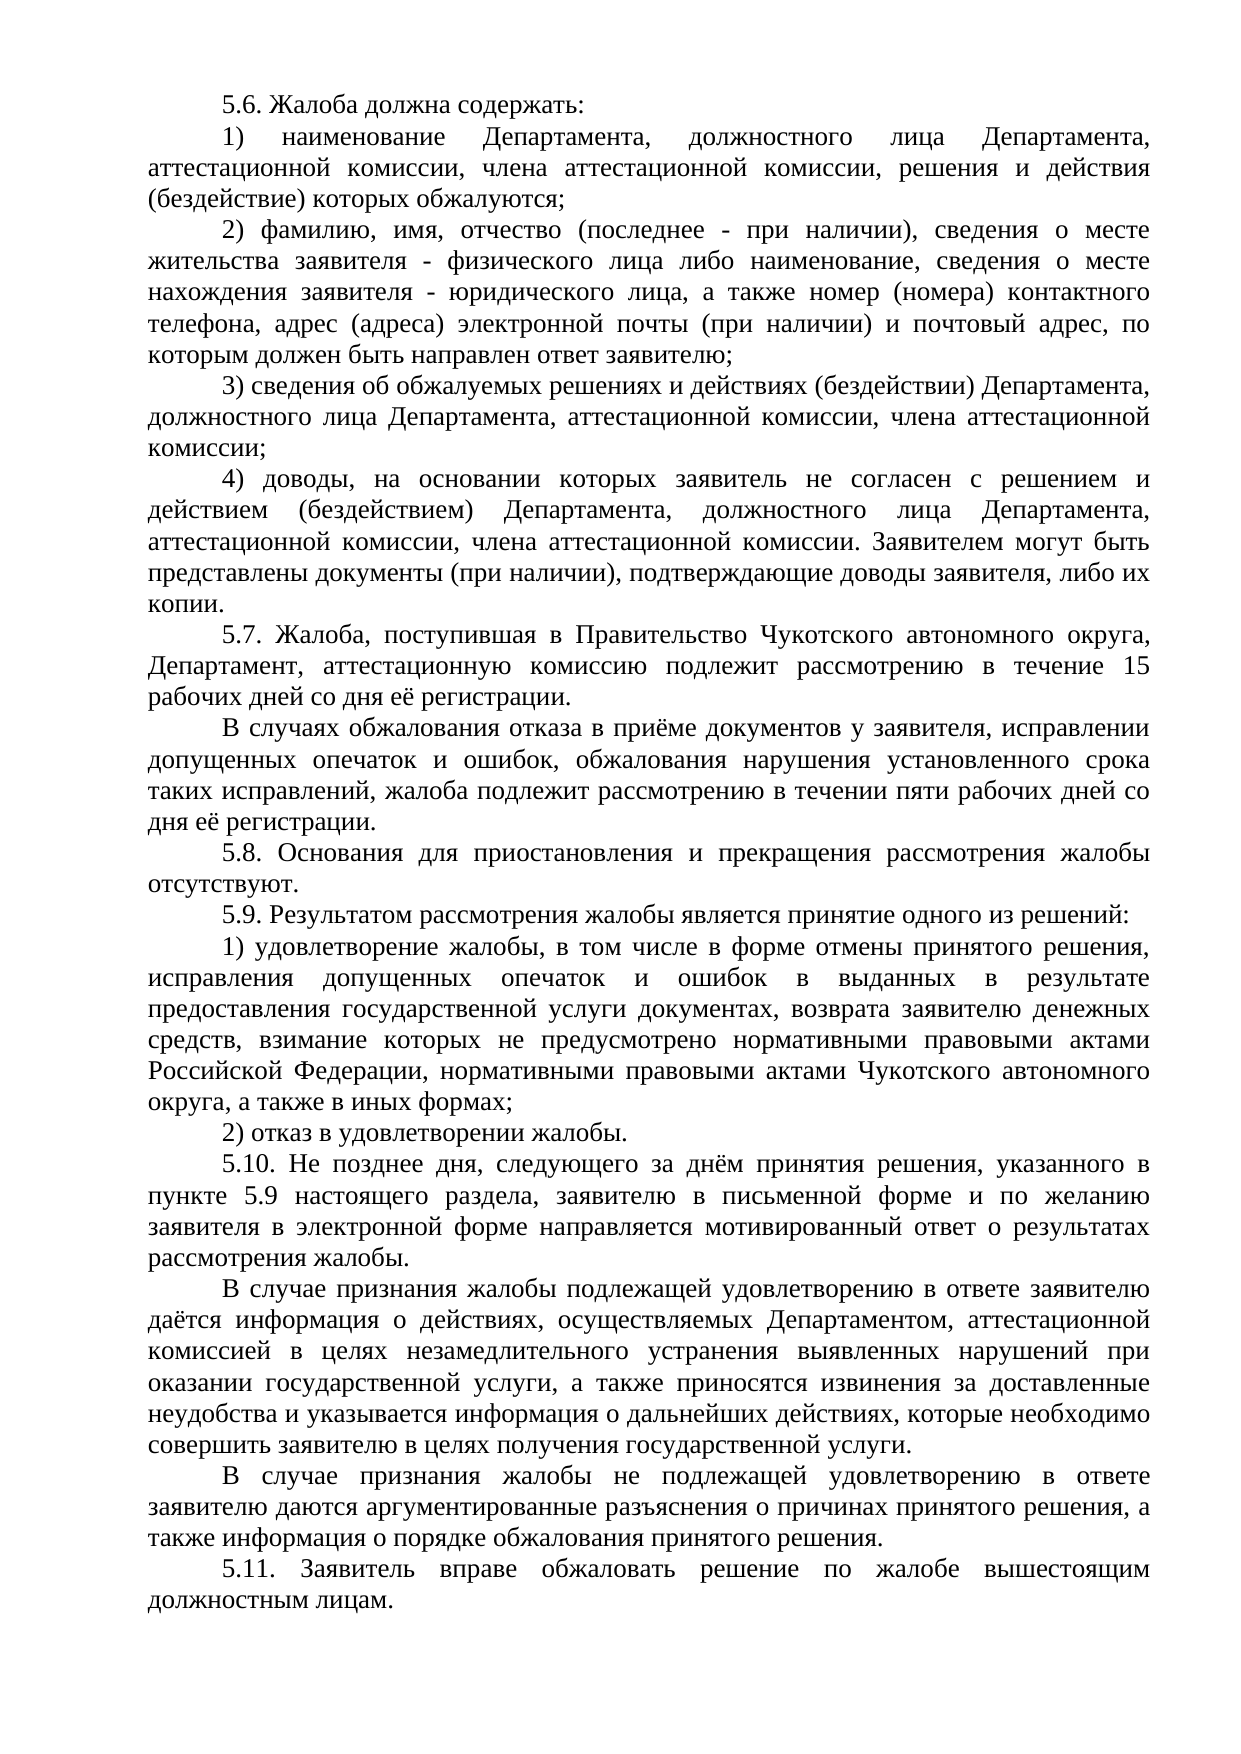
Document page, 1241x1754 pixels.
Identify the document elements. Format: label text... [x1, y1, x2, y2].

text В случаях обжалования отказа в приёме документов у заявителя, исправлении допущенных опечаток и ошибок, обжалования нарушения установленного срока таких исправлений, жалоба подлежит рассмотрению в течении пяти рабочих дней со дня её регистрации. [148, 712, 1152, 836]
text 1) наименование Департамента, должностного лица Департамента, аттестационной комиссии, члена аттестационной комиссии, решения и действия (бездействие) которых обжалуются; [148, 120, 1152, 213]
text 5.8. Основания для приостановления и прекращения рассмотрения жалобы отсутствуют. [148, 836, 1152, 898]
text 5.7. Жалоба, поступившая в Правительство Чукотского автономного округа, Департамент, аттестационную комиссию подлежит рассмотрению в течение 15 рабочих дней со дня её регистрации. [148, 618, 1152, 712]
text 5.6. Жалоба должна содержать: [148, 89, 1152, 120]
text В случае признания жалобы не подлежащей удовлетворению в ответе заявителю даются аргументированные разъяснения о причинах принятого решения, а также информация о порядке обжалования принятого решения. [148, 1459, 1152, 1552]
text 5.10. Не позднее дня, следующего за днём принятия решения, указанного в пункте 5.9 настоящего раздела, заявителю в письменной форме и по желанию заявителя в электронной форме направляется мотивированный ответ о результатах рассмотрения жалобы. [148, 1148, 1152, 1272]
text 3) сведения об обжалуемых решениях и действиях (бездействии) Департамента, должностного лица Департамента, аттестационной комиссии, члена аттестационной комиссии; [148, 369, 1152, 462]
text В случае признания жалобы подлежащей удовлетворению в ответе заявителю даётся информация о действиях, осуществляемых Департаментом, аттестационной комиссией в целях незамедлительного устранения выявленных нарушений при оказании государственной услуги, а также приносятся извинения за доставленные неудобства и указывается информация о дальнейших действиях, которые необходимо совершить заявителю в целях получения государственной услуги. [148, 1272, 1152, 1459]
text 4) доводы, на основании которых заявитель не согласен с решением и действием (бездействием) Департамента, должностного лица Департамента, аттестационной комиссии, члена аттестационной комиссии. Заявителем могут быть представлены документы (при наличии), подтверждающие доводы заявителя, либо их копии. [148, 462, 1152, 618]
text 5.11. Заявитель вправе обжаловать решение по жалобе вышестоящим должностным лицам. [148, 1552, 1152, 1615]
text 1) удовлетворение жалобы, в том числе в форме отмены принятого решения, исправления допущенных опечаток и ошибок в выданных в результате предоставления государственной услуги документах, возврата заявителю денежных средств, взимание которых не предусмотрено нормативными правовыми актами Российской Федерации, нормативными правовыми актами Чукотского автономного округа, а также в иных формах; [148, 929, 1152, 1116]
text 2) отказ в удовлетворении жалобы. [148, 1116, 1152, 1148]
text 2) фамилию, имя, отчество (последнее - при наличии), сведения о месте жительства заявителя - физического лица либо наименование, сведения о месте нахождения заявителя - юридического лица, а также номер (номера) контактного телефона, адрес (адреса) электронной почты (при наличии) и почтовый адрес, по которым должен быть направлен ответ заявителю; [148, 213, 1152, 369]
text 5.9. Результатом рассмотрения жалобы является принятие одного из решений: [148, 898, 1152, 929]
